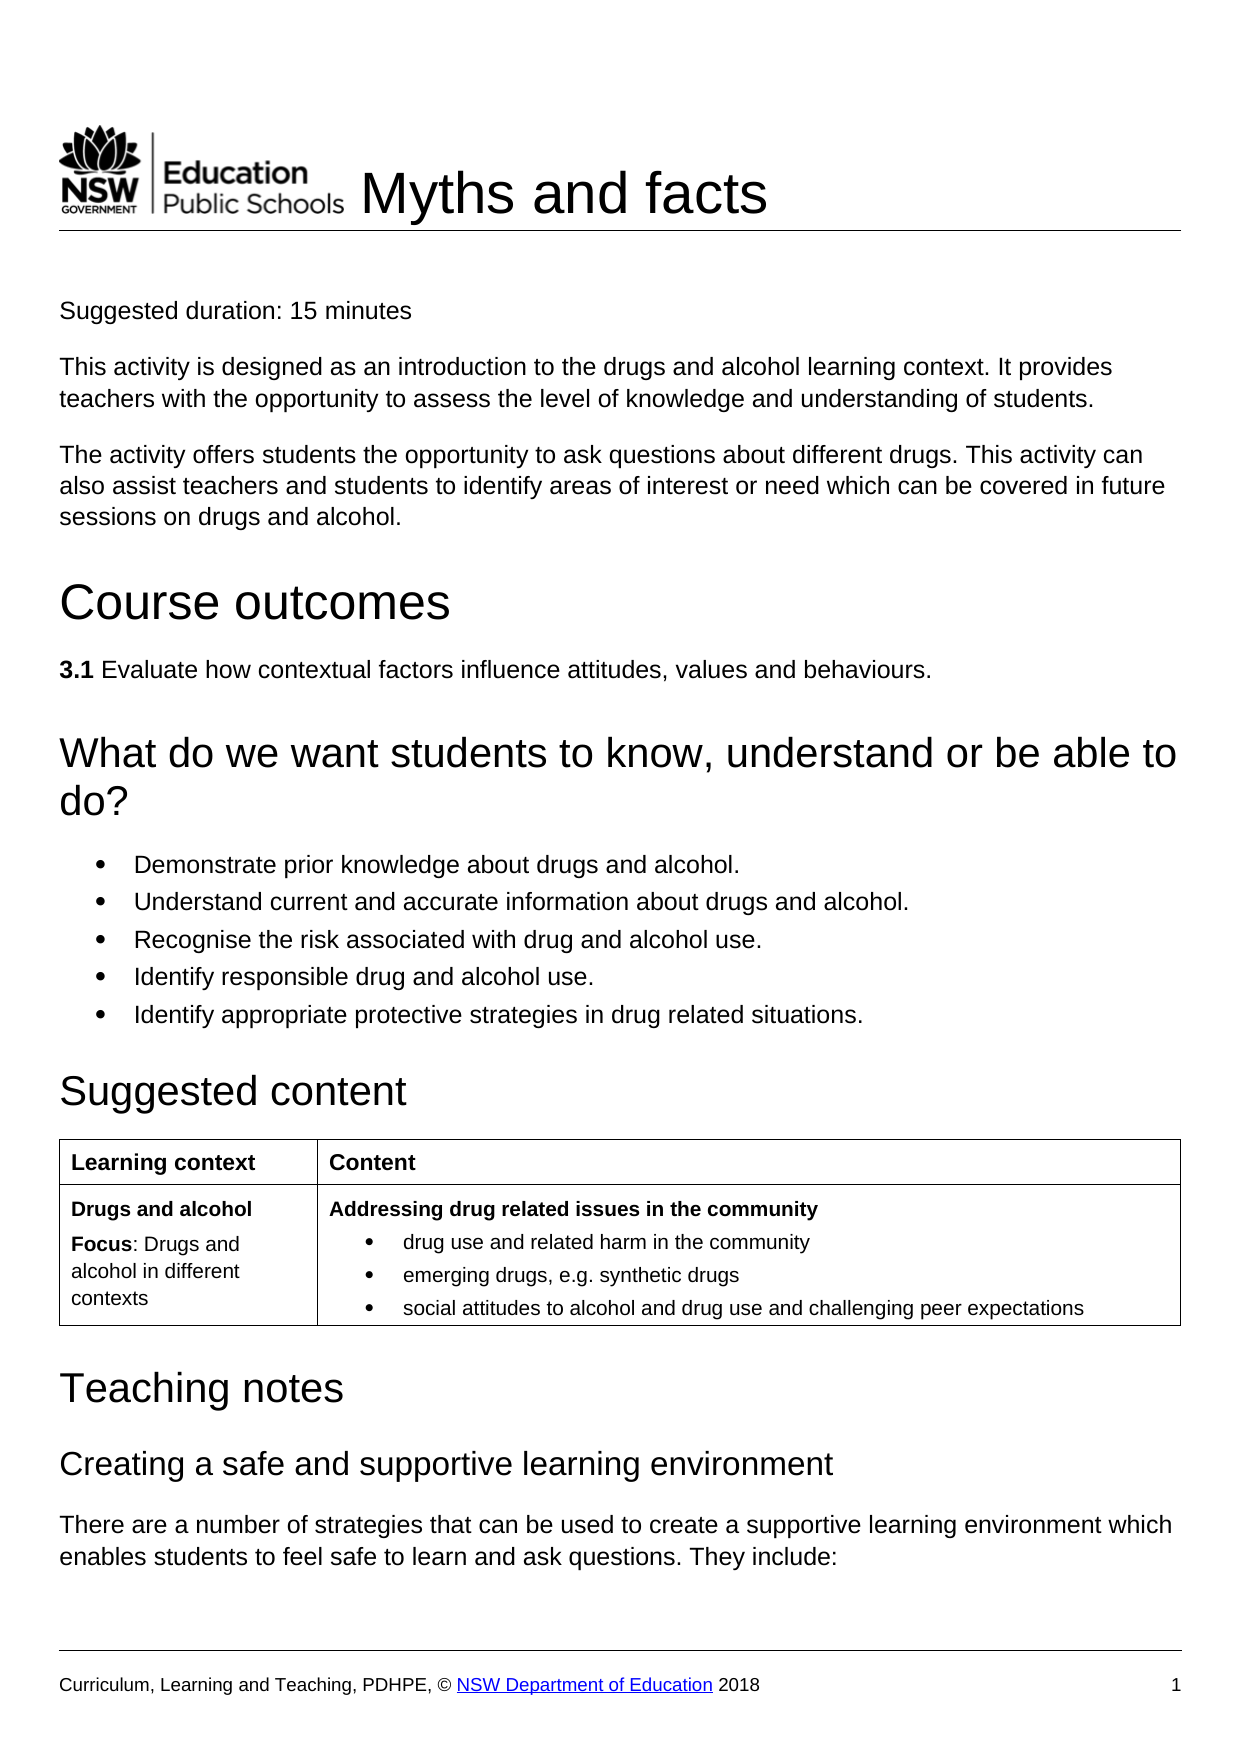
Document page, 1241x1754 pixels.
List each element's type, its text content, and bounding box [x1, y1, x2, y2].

text There are a number of strategies that can be used to create a supportive learning environment which enables students to feel safe to learn and ask questions. They include: [59, 1508, 1181, 1570]
list Identify responsible drug and alcohol use. [96, 962, 1181, 991]
text Course outcomes [59, 573, 1181, 630]
list Recognise the risk associated with drug and alcohol use. [96, 924, 1181, 954]
text The activity offers students the opportunity to ask questions about different drugs. This activity can also assist teachers and students to identify areas of interest or need which can be covered in future sessions on drugs and alcohol. [59, 437, 1181, 531]
text This activity is designed as an introduction to the drugs and alcohol learning context. It provides teachers with the opportunity to assess the level of knowledge and understanding of students. [59, 350, 1181, 412]
list Identify appropriate protective strategies in drug related situations. [96, 999, 1181, 1029]
list Demonstrate prior knowledge about drugs and alcohol. [96, 849, 1181, 879]
table_cell Addressing drug related issues in the community drug use and related harm in the community emerging drugs, e.g. synthetic drugs social attitudes to alcohol and drug use and challenging peer expectations [318, 1185, 1180, 1324]
table_header Content [318, 1140, 1180, 1184]
text Creating a safe and supportive learning environment [59, 1444, 1181, 1483]
text Suggested content [59, 1066, 1181, 1114]
table_header Learning context [60, 1140, 317, 1184]
text What do we want students to know, understand or be able to do? [59, 729, 1181, 824]
text Teaching notes [59, 1363, 1181, 1411]
text 3.1 Evaluate how contextual factors influence attitudes, values and behaviours. [59, 655, 1181, 684]
list Understand current and accurate information about drugs and alcohol. [96, 887, 1181, 916]
table_cell Drugs and alcohol Focus: Drugs and alcohol in different contexts [60, 1185, 317, 1324]
text Suggested duration: 15 minutes [59, 293, 1181, 325]
picture [59, 125, 344, 214]
text Myths and facts [59, 125, 1181, 230]
